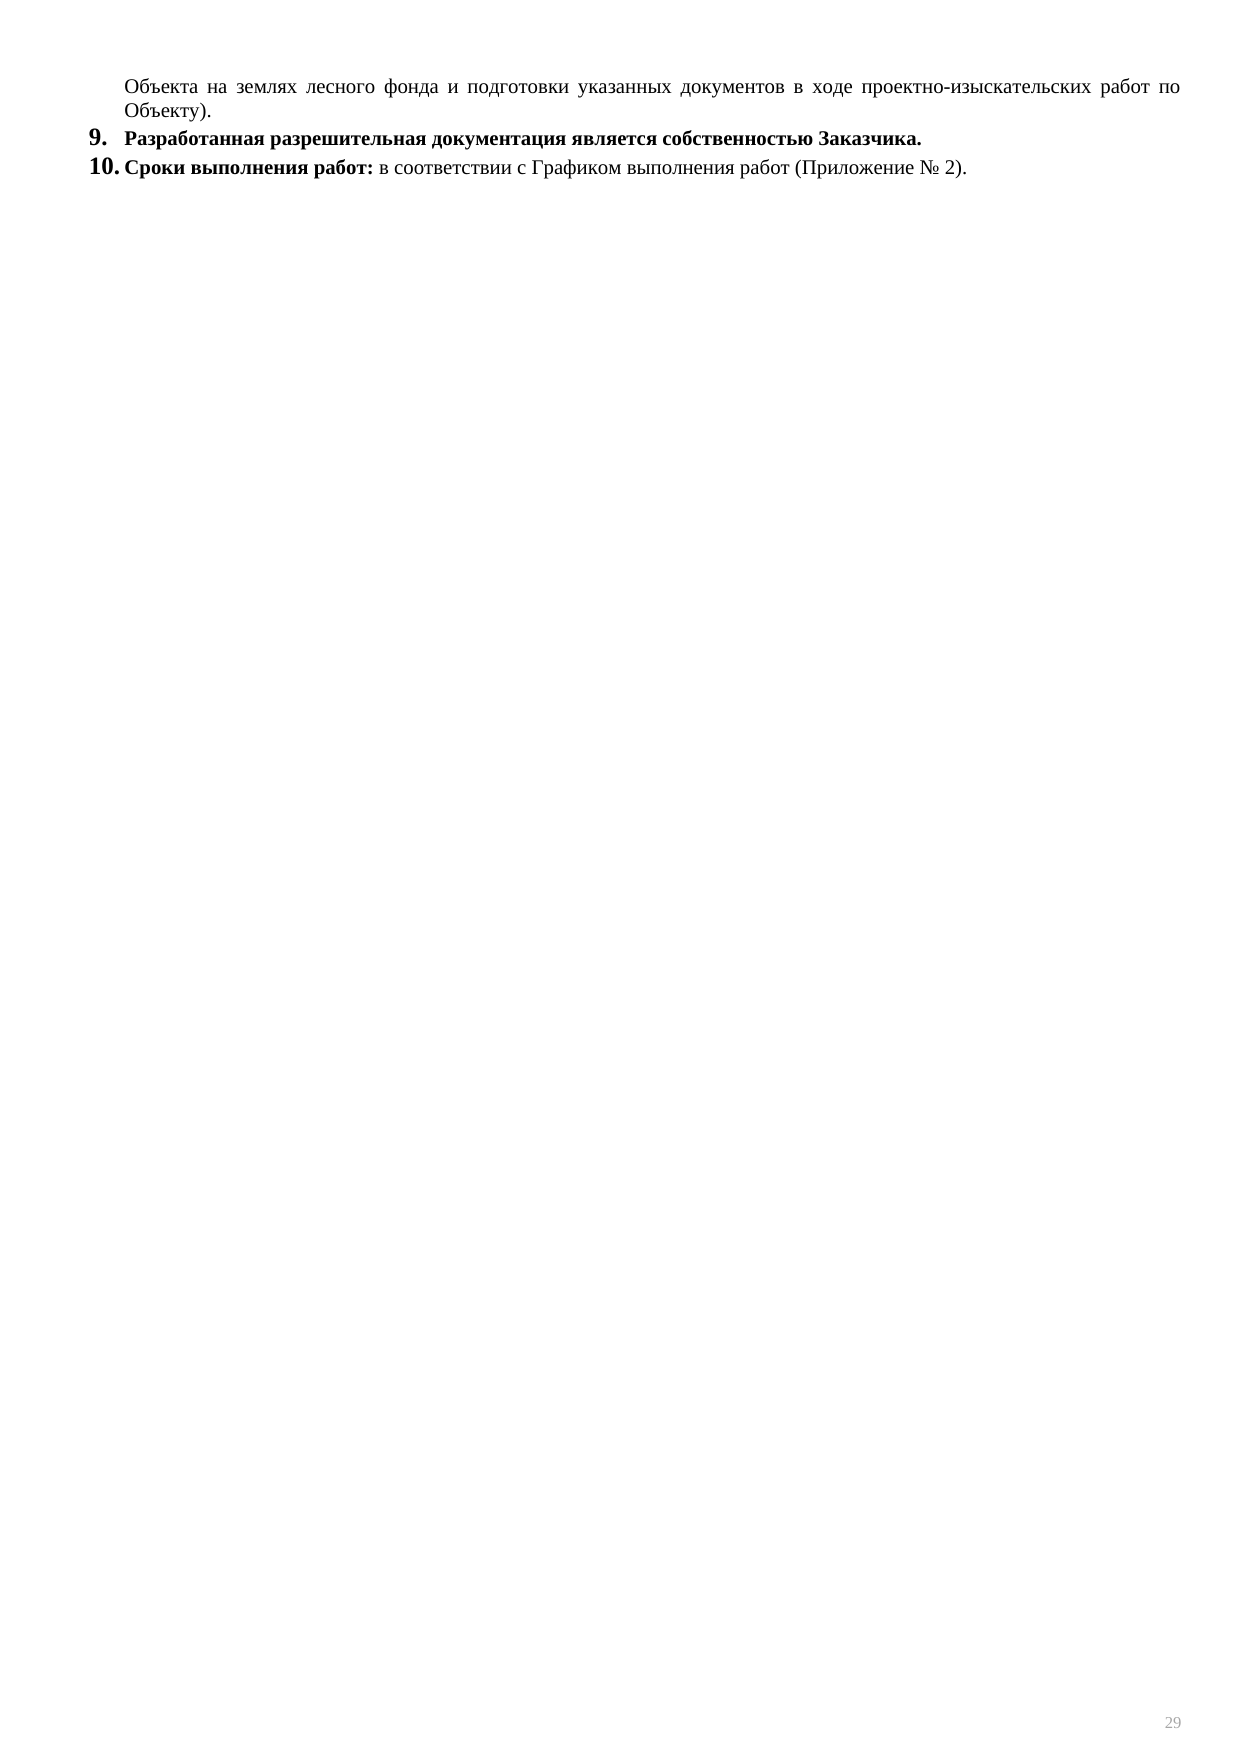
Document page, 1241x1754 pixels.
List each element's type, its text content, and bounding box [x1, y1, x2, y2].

list Разработанная разрешительная документация является собственностью Заказчика. [89, 122, 1181, 151]
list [89, 74, 1181, 122]
list Сроки выполнения работ: в соответствии с Графиком выполнения работ (Приложение № 2). [89, 151, 1181, 179]
